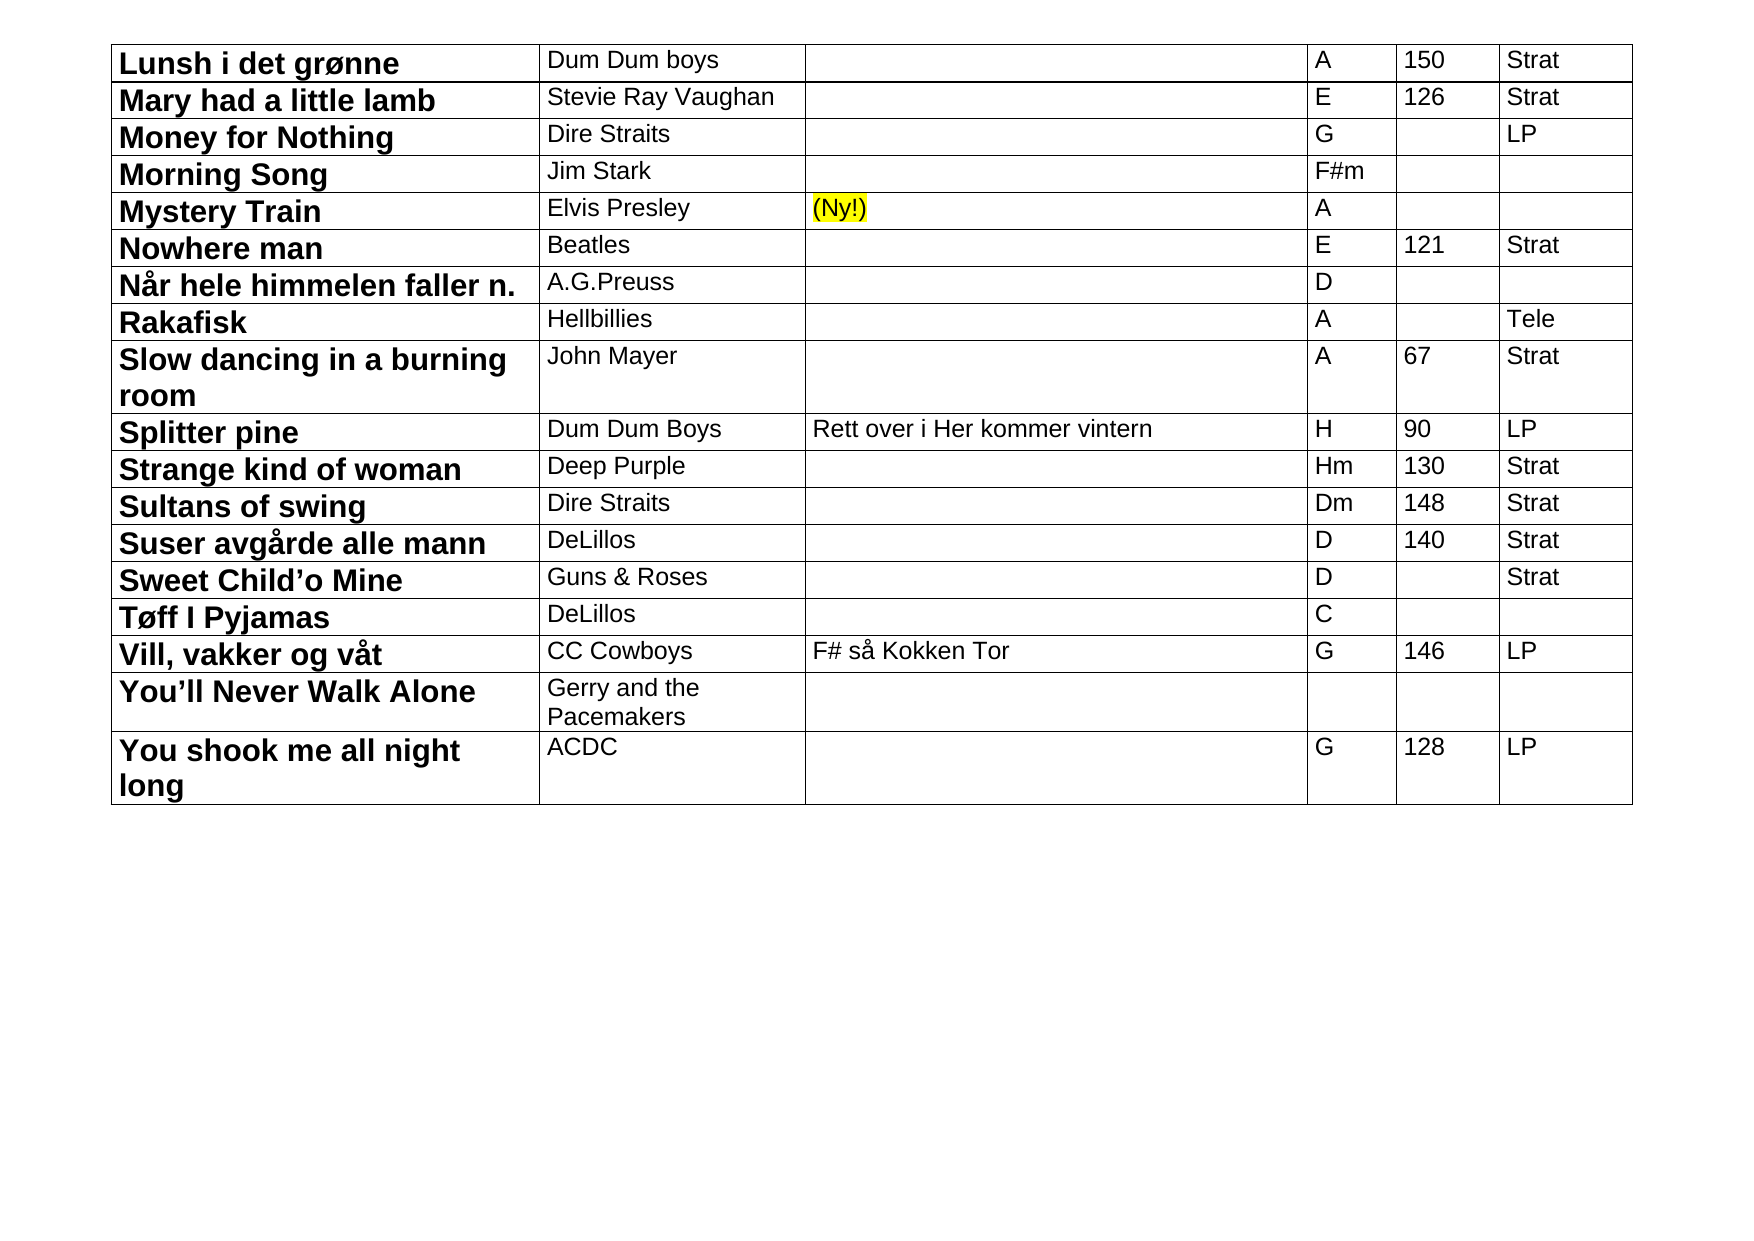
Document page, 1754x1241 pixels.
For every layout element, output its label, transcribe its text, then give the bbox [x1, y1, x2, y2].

table_cell [806, 83, 1307, 118]
table_cell [806, 45, 1307, 81]
table_cell H [1308, 414, 1396, 450]
table_cell Strat [1500, 45, 1632, 81]
table_cell A [1308, 45, 1396, 81]
table_cell [806, 119, 1307, 155]
table_cell Vill, vakker og våt [112, 636, 539, 672]
table_cell [1397, 673, 1499, 731]
table_cell [806, 451, 1307, 487]
table_cell Hellbillies [540, 304, 805, 340]
table_cell F# så Kokken Tor [806, 636, 1307, 672]
table_cell Morning Song [112, 156, 539, 192]
table_cell [1500, 156, 1632, 192]
table_cell Strat [1500, 562, 1632, 598]
table_cell [806, 488, 1307, 524]
table_cell Hm [1308, 451, 1396, 487]
table_cell 146 [1397, 636, 1499, 672]
table_cell E [1308, 230, 1396, 266]
table_cell Strange kind of woman [112, 451, 539, 487]
table_cell D [1308, 525, 1396, 561]
table_cell [1308, 673, 1396, 731]
table_cell ACDC [540, 732, 805, 803]
table_cell 128 [1397, 732, 1499, 803]
table_cell LP [1500, 414, 1632, 450]
table_cell Strat [1500, 83, 1632, 118]
table_cell [1500, 193, 1632, 229]
table_cell Money for Nothing [112, 119, 539, 155]
table_cell Strat [1500, 525, 1632, 561]
table_cell [806, 267, 1307, 303]
table_cell Dm [1308, 488, 1396, 524]
table_cell G [1308, 119, 1396, 155]
table_cell (Ny!) [806, 193, 1307, 229]
table_cell Beatles [540, 230, 805, 266]
table_cell John Mayer [540, 341, 805, 413]
table_cell D [1308, 562, 1396, 598]
table_cell 126 [1397, 83, 1499, 118]
table_cell [806, 341, 1307, 413]
table_cell [806, 732, 1307, 803]
table_cell 90 [1397, 414, 1499, 450]
table_cell [1397, 267, 1499, 303]
table_cell [1397, 119, 1499, 155]
table_cell Lunsh i det grønne [112, 45, 539, 81]
table_cell Rett over i Her kommer vintern [806, 414, 1307, 450]
table_cell E [1308, 83, 1396, 118]
table_cell [1500, 267, 1632, 303]
table_cell [1397, 156, 1499, 192]
table_cell Strat [1500, 230, 1632, 266]
table_cell Suser avgårde alle mann [112, 525, 539, 561]
table_cell [806, 673, 1307, 731]
table_cell Mystery Train [112, 193, 539, 229]
table_cell Stevie Ray Vaughan [540, 83, 805, 118]
table_cell DeLillos [540, 599, 805, 635]
table_cell 150 [1397, 45, 1499, 81]
table_cell Elvis Presley [540, 193, 805, 229]
table_cell A.G.Preuss [540, 267, 805, 303]
table_cell Strat [1500, 341, 1632, 413]
table_cell Slow dancing in a burning room [112, 341, 539, 413]
table_cell Sweet Child’o Mine [112, 562, 539, 598]
table_cell [806, 525, 1307, 561]
table_cell G [1308, 636, 1396, 672]
table_cell Strat [1500, 488, 1632, 524]
table_cell Dire Straits [540, 488, 805, 524]
table_cell A [1308, 304, 1396, 340]
table_cell 148 [1397, 488, 1499, 524]
table_cell Når hele himmelen faller n. [112, 267, 539, 303]
table_cell Dire Straits [540, 119, 805, 155]
table_cell Tele [1500, 304, 1632, 340]
table_cell D [1308, 267, 1396, 303]
table_cell [1397, 304, 1499, 340]
table_cell 67 [1397, 341, 1499, 413]
table_cell LP [1500, 732, 1632, 803]
table_cell A [1308, 193, 1396, 229]
table_cell [1397, 599, 1499, 635]
table_cell Guns & Roses [540, 562, 805, 598]
table_cell [1500, 599, 1632, 635]
table_cell [806, 156, 1307, 192]
table_cell [1397, 562, 1499, 598]
table_cell DeLillos [540, 525, 805, 561]
table_cell Sultans of swing [112, 488, 539, 524]
table_cell C [1308, 599, 1396, 635]
table_cell [806, 562, 1307, 598]
table_cell Gerry and the Pacemakers [540, 673, 805, 731]
table_cell You shook me all night long [112, 732, 539, 803]
table_cell Nowhere man [112, 230, 539, 266]
table_cell [806, 230, 1307, 266]
table_cell Strat [1500, 451, 1632, 487]
table_cell CC Cowboys [540, 636, 805, 672]
table_cell 121 [1397, 230, 1499, 266]
table_cell [1500, 673, 1632, 731]
table_cell G [1308, 732, 1396, 803]
table_cell Dum Dum Boys [540, 414, 805, 450]
table_cell F#m [1308, 156, 1396, 192]
table_cell Tøff I Pyjamas [112, 599, 539, 635]
table_cell Mary had a little lamb [112, 83, 539, 118]
table_cell [806, 304, 1307, 340]
table_cell 130 [1397, 451, 1499, 487]
table_cell Splitter pine [112, 414, 539, 450]
table_cell Rakafisk [112, 304, 539, 340]
table_cell Deep Purple [540, 451, 805, 487]
table_cell [1397, 193, 1499, 229]
table_cell LP [1500, 119, 1632, 155]
table_cell 140 [1397, 525, 1499, 561]
table_cell LP [1500, 636, 1632, 672]
table_cell [806, 599, 1307, 635]
table_cell A [1308, 341, 1396, 413]
table_cell You’ll Never Walk Alone [112, 673, 539, 731]
table_cell Jim Stark [540, 156, 805, 192]
table_cell Dum Dum boys [540, 45, 805, 81]
